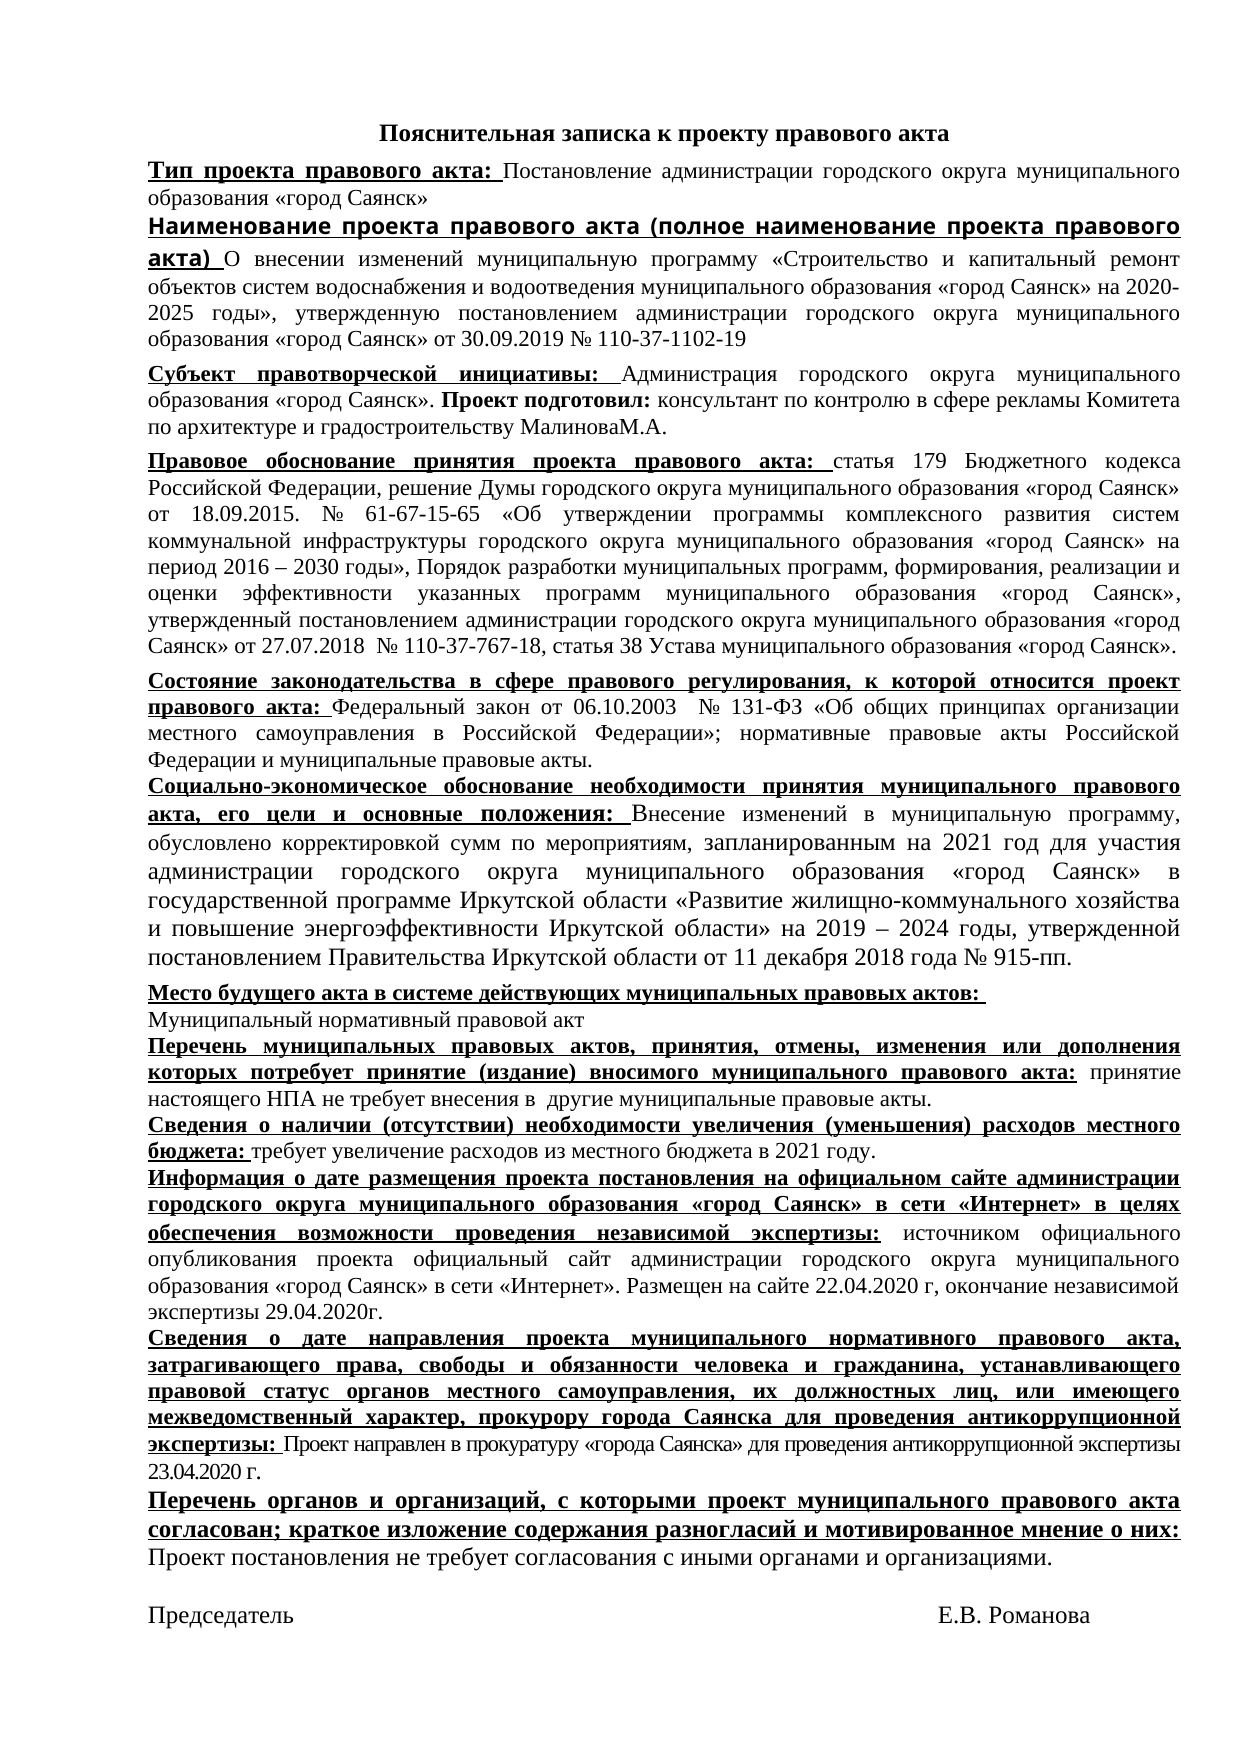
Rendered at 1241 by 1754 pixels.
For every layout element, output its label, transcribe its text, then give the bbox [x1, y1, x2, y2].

text Перечень органов и организаций, с которыми проект муниципального правового акта согласован; краткое изложение содержания разногласий и мотивированное мнение о них: Проект постановления не требует согласования с иными органами и организациями. [148, 1485, 1181, 1510]
text Сведения о дате направления проекта муниципального нормативного правового акта, затрагивающего права, свободы и обязанности человека и гражданина, устанавливающего правовой статус органов местного самоуправления, их должностных лиц, или имеющего межведомственный характер, прокурору города Саянска для проведения антикоррупционной экспертизы: Проект направлен в прокуратуру «города Саянска» для проведения антикоррупционной экспертизы 23.04.2020 г. [148, 1428, 1181, 1485]
text Председатель Е.В. Романова [148, 1600, 1181, 1629]
text Наименование проекта правового акта (полное наименование проекта правового акта) О внесении изменений муниципальную программу «Строительство и капитальный ремонт объектов систем водоснабжения и водоотведения муниципального образования «город Саянск» на 2020-2025 годы», утвержденную постановлением администрации городского округа муниципального образования «город Саянск» от 30.09.2019 № 110-37-1102-19 [148, 238, 1181, 352]
text Пояснительная записка к проекту правового акта [148, 118, 1181, 147]
text Перечень муниципальных правовых актов, принятия, отмены, изменения или дополнения которых потребует принятие (издание) вносимого муниципального правового акта: принятие настоящего НПА не требует внесения в другие муниципальные правовые акты. [148, 1056, 1181, 1111]
text Сведения о наличии (отсутствии) необходимости увеличения (уменьшения) расходов местного бюджета: требует увеличение расходов из местного бюджета в 2021 году. [148, 1111, 1181, 1134]
text Перечень муниципальных правовых актов, принятия, отмены, изменения или дополнения которых потребует принятие (издание) вносимого муниципального правового акта: принятие настоящего НПА не требует внесения в другие муниципальные правовые акты. [148, 1032, 1181, 1055]
text Информация о дате размещения проекта постановления на официальном сайте администрации городского округа муниципального образования «город Саянск» в сети «Интернет» в целях обеспечения возможности проведения независимой экспертизы: источником официального опубликования проекта официальный сайт администрации городского округа муниципального образования «город Саянск» в сети «Интернет». Размещен на сайте 22.04.2020 г, окончание независимой экспертизы 29.04.2020г. [148, 1214, 1181, 1324]
text Перечень органов и организаций, с которыми проект муниципального правового акта согласован; краткое изложение содержания разногласий и мотивированное мнение о них: Проект постановления не требует согласования с иными органами и организациями. [148, 1511, 1181, 1539]
text Наименование проекта правового акта (полное наименование проекта правового акта) О внесении изменений муниципальную программу «Строительство и капитальный ремонт объектов систем водоснабжения и водоотведения муниципального образования «город Саянск» на 2020-2025 годы», утвержденную постановлением администрации городского округа муниципального образования «город Саянск» от 30.09.2019 № 110-37-1102-19 [148, 210, 1181, 237]
title Субъект правотворческой инициативы: Администрация городского округа муниципального образования «город Саянск». Проект подготовил: консультант по контролю в сфере рекламы Комитета по архитектуре и градостроительству МалиноваМ.А. [148, 360, 1181, 439]
text Муниципальный нормативный правовой акт [148, 1006, 1182, 1032]
text Тип проекта правового акта: Постановление администрации городского округа муниципального образования «город Саянск» [148, 155, 1181, 210]
text Перечень органов и организаций, с которыми проект муниципального правового акта согласован; краткое изложение содержания разногласий и мотивированное мнение о них: Проект постановления не требует согласования с иными органами и организациями. [148, 1540, 1181, 1571]
text Сведения о наличии (отсутствии) необходимости увеличения (уменьшения) расходов местного бюджета: требует увеличение расходов из местного бюджета в 2021 году. [148, 1135, 1181, 1164]
text Место будущего акта в системе действующих муниципальных правовых актов: [148, 979, 1181, 1006]
text Правовое обоснование принятия проекта правового акта: статья 179 Бюджетного кодекса Российской Федерации, решение Думы городского округа муниципального образования «город Саянск» от 18.09.2015. № 61-67-15-65 «Об утверждении программы комплексного развития систем коммунальной инфраструктуры городского округа муниципального образования «город Саянск» на период 2016 – 2030 годы», Порядок разработки муниципальных программ, формирования, реализации и оценки эффективности указанных программ муниципального образования «город Саянск», утвержденный постановлением администрации городского округа муниципального образования «город Саянск» от 27.07.2018 № 110-37-767-18, статья 38 Устава муниципального образования «город Саянск». [148, 448, 1181, 658]
text Социально-экономическое обоснование необходимости принятия муниципального правового акта, его цели и основные положения: Внесение изменений в муниципальную программу, обусловлено корректировкой сумм по мероприятиям, запланированным на 2021 год для участия администрации городского округа муниципального образования «город Саянск» в государственной программе Иркутской области «Развитие жилищно-коммунального хозяйства и повышение энергоэффективности Иркутской области» на 2019 – 2024 годы, утвержденной постановлением Правительства Иркутской области от 11 декабря 2018 года № 915-пп. [148, 796, 1181, 971]
text Состояние законодательства в сфере правового регулирования, к которой относится проект правового акта: Федеральный закон от 06.10.2003 № 131-ФЗ «Об общих принципах организации местного самоуправления в Российской Федерации»; нормативные правовые акты Российской Федерации и муниципальные правовые акты. [148, 691, 1181, 772]
text Состояние законодательства в сфере правового регулирования, к которой относится проект правового акта: Федеральный закон от 06.10.2003 № 131-ФЗ «Об общих принципах организации местного самоуправления в Российской Федерации»; нормативные правовые акты Российской Федерации и муниципальные правовые акты. [148, 667, 1181, 690]
